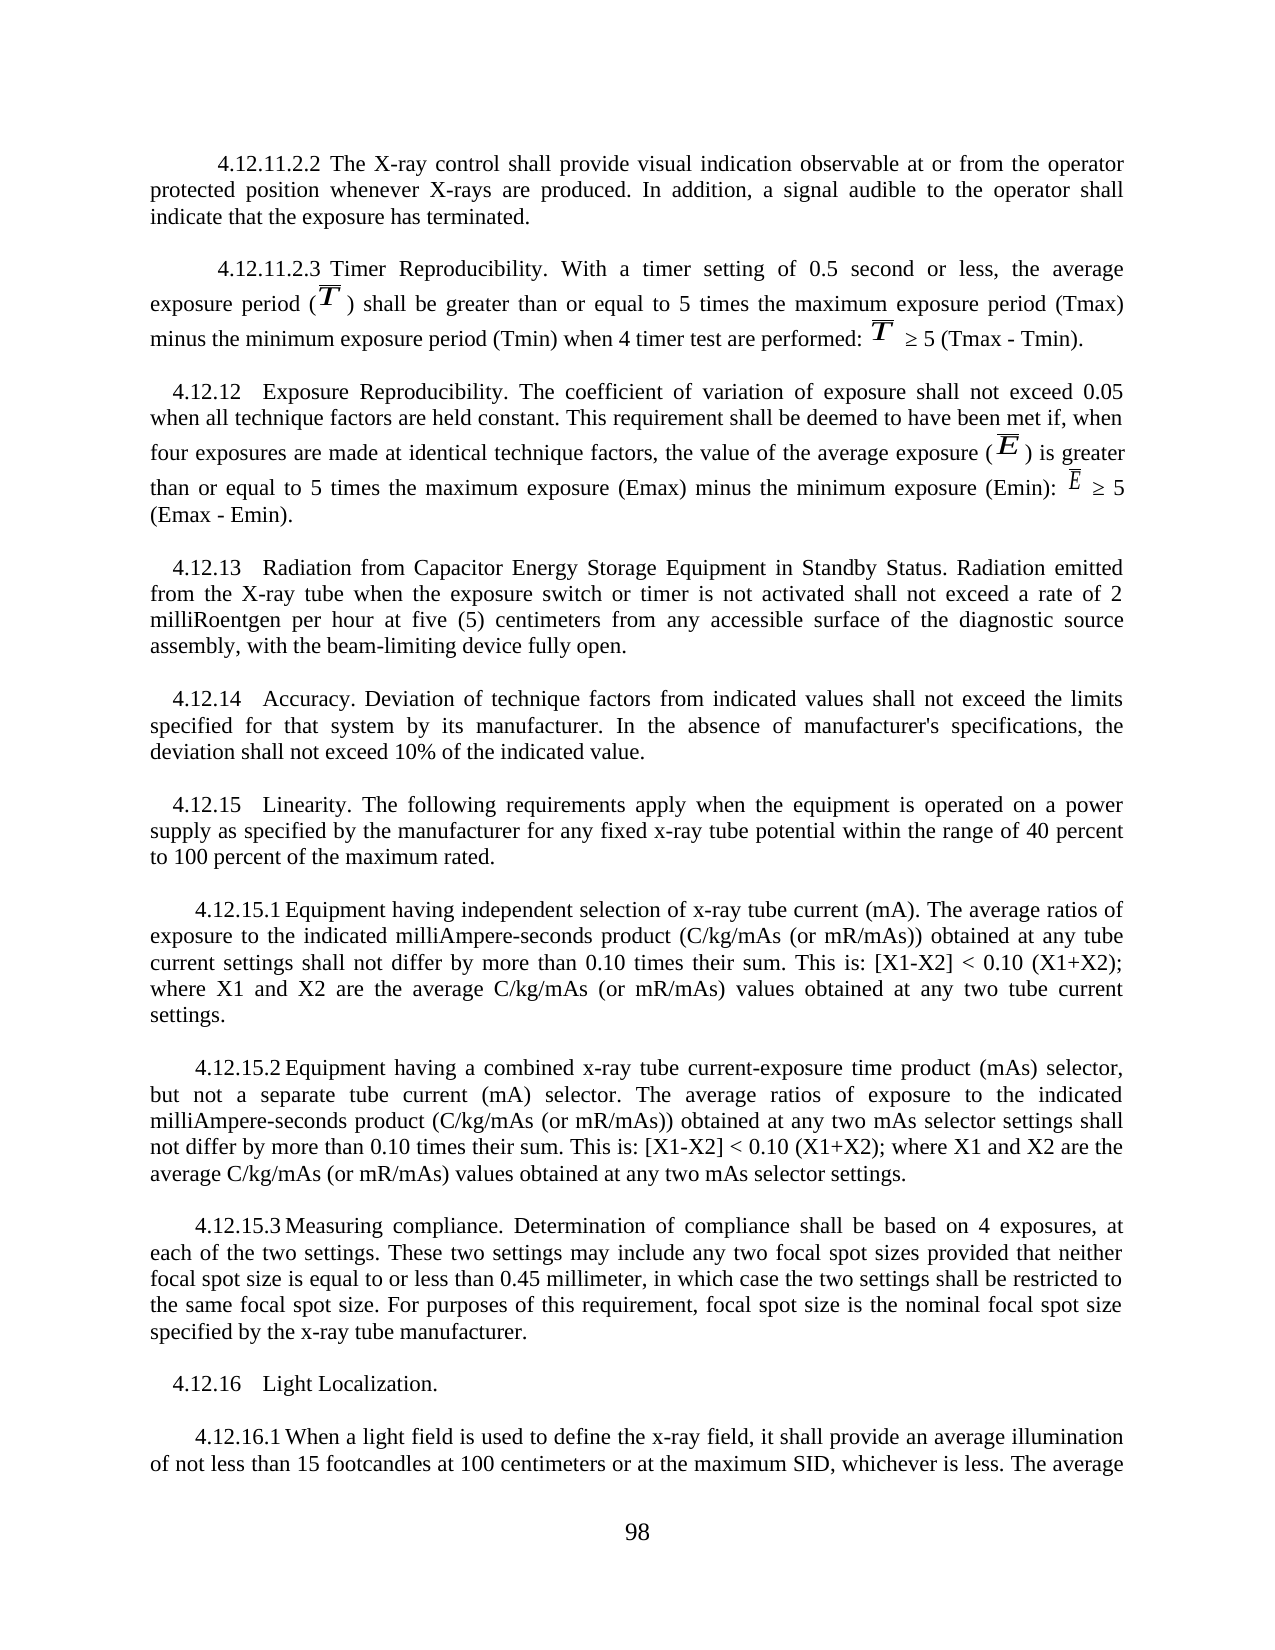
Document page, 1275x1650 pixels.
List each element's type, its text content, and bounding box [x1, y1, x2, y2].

text 4.12.15.3 Measuring compliance. Determination of compliance shall be based on 4 exposures, at each of the two settings. These two settings may include any two focal spot sizes provided that neither focal spot size is equal to or less than 0.45 millimeter, in which case the two settings shall be restricted to the same focal spot size. For purposes of this requirement, focal spot size is the nominal focal spot size specified by the x-ray tube manufacturer. [150, 1212, 1125, 1344]
text 4.12.11.2.2 The X-ray control shall provide visual indication observable at or from the operator protected position whenever X-rays are produced. In addition, a signal audible to the operator shall indicate that the exposure has terminated. [150, 150, 1125, 229]
text 4.12.15 Linearity. The following requirements apply when the equipment is operated on a power supply as specified by the manufacturer for any fixed x-ray tube potential within the range of 40 percent to 100 percent of the maximum rated. [150, 791, 1125, 870]
text 4.12.13 Radiation from Capacitor Energy Storage Equipment in Standby Status. Radiation emitted from the X-ray tube when the exposure switch or timer is not activated shall not exceed a rate of 2 milliRoentgen per hour at five (5) centimeters from any accessible surface of the diagnostic source assembly, with the beam-limiting device fully open. [150, 553, 1125, 659]
text 4.12.11.2.3 Timer Reproducibility. With a timer setting of 0.5 second or less, the average exposure period () shall be greater than or equal to 5 times the maximum exposure period (Tmax) minus the minimum exposure period (Tmin) when 4 timer test are performed: ≥ 5 (Tmax - Tmin). [150, 255, 1125, 352]
text 4.12.15.2 Equipment having a combined x-ray tube current-exposure time product (mAs) selector, but not a separate tube current (mA) selector. The average ratios of exposure to the indicated milliAmpere-seconds product (C/kg/mAs (or mR/mAs)) obtained at any two mAs selector settings shall not differ by more than 0.10 times their sum. This is: [X1-X2] < 0.10 (X1+X2); where X1 and X2 are the average C/kg/mAs (or mR/mAs) values obtained at any two mAs selector settings. [150, 1054, 1125, 1186]
text 4.12.12 Exposure Reproducibility. The coefficient of variation of exposure shall not exceed 0.05 when all technique factors are held constant. This requirement shall be deemed to have been met if, when four exposures are made at identical technique factors, the value of the average exposure () is greater than or equal to 5 times the maximum exposure (Emax) minus the minimum exposure (Emin): ≥ 5 (Emax - Emin). [150, 378, 1125, 527]
text 4.12.14 Accuracy. Deviation of technique factors from indicated values shall not exceed the limits specified for that system by its manufacturer. In the absence of manufacturer's specifications, the deviation shall not exceed 10% of the indicated value. [150, 685, 1125, 764]
text 4.12.16 Light Localization. [150, 1371, 1125, 1397]
text 4.12.15.1 Equipment having independent selection of x-ray tube current (mA). The average ratios of exposure to the indicated milliAmpere-seconds product (C/kg/mAs (or mR/mAs)) obtained at any tube current settings shall not differ by more than 0.10 times their sum. This is: [X1-X2] < 0.10 (X1+X2); where X1 and X2 are the average C/kg/mAs (or mR/mAs) values obtained at any two tube current settings. [150, 896, 1125, 1028]
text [150, 1423, 1125, 1476]
